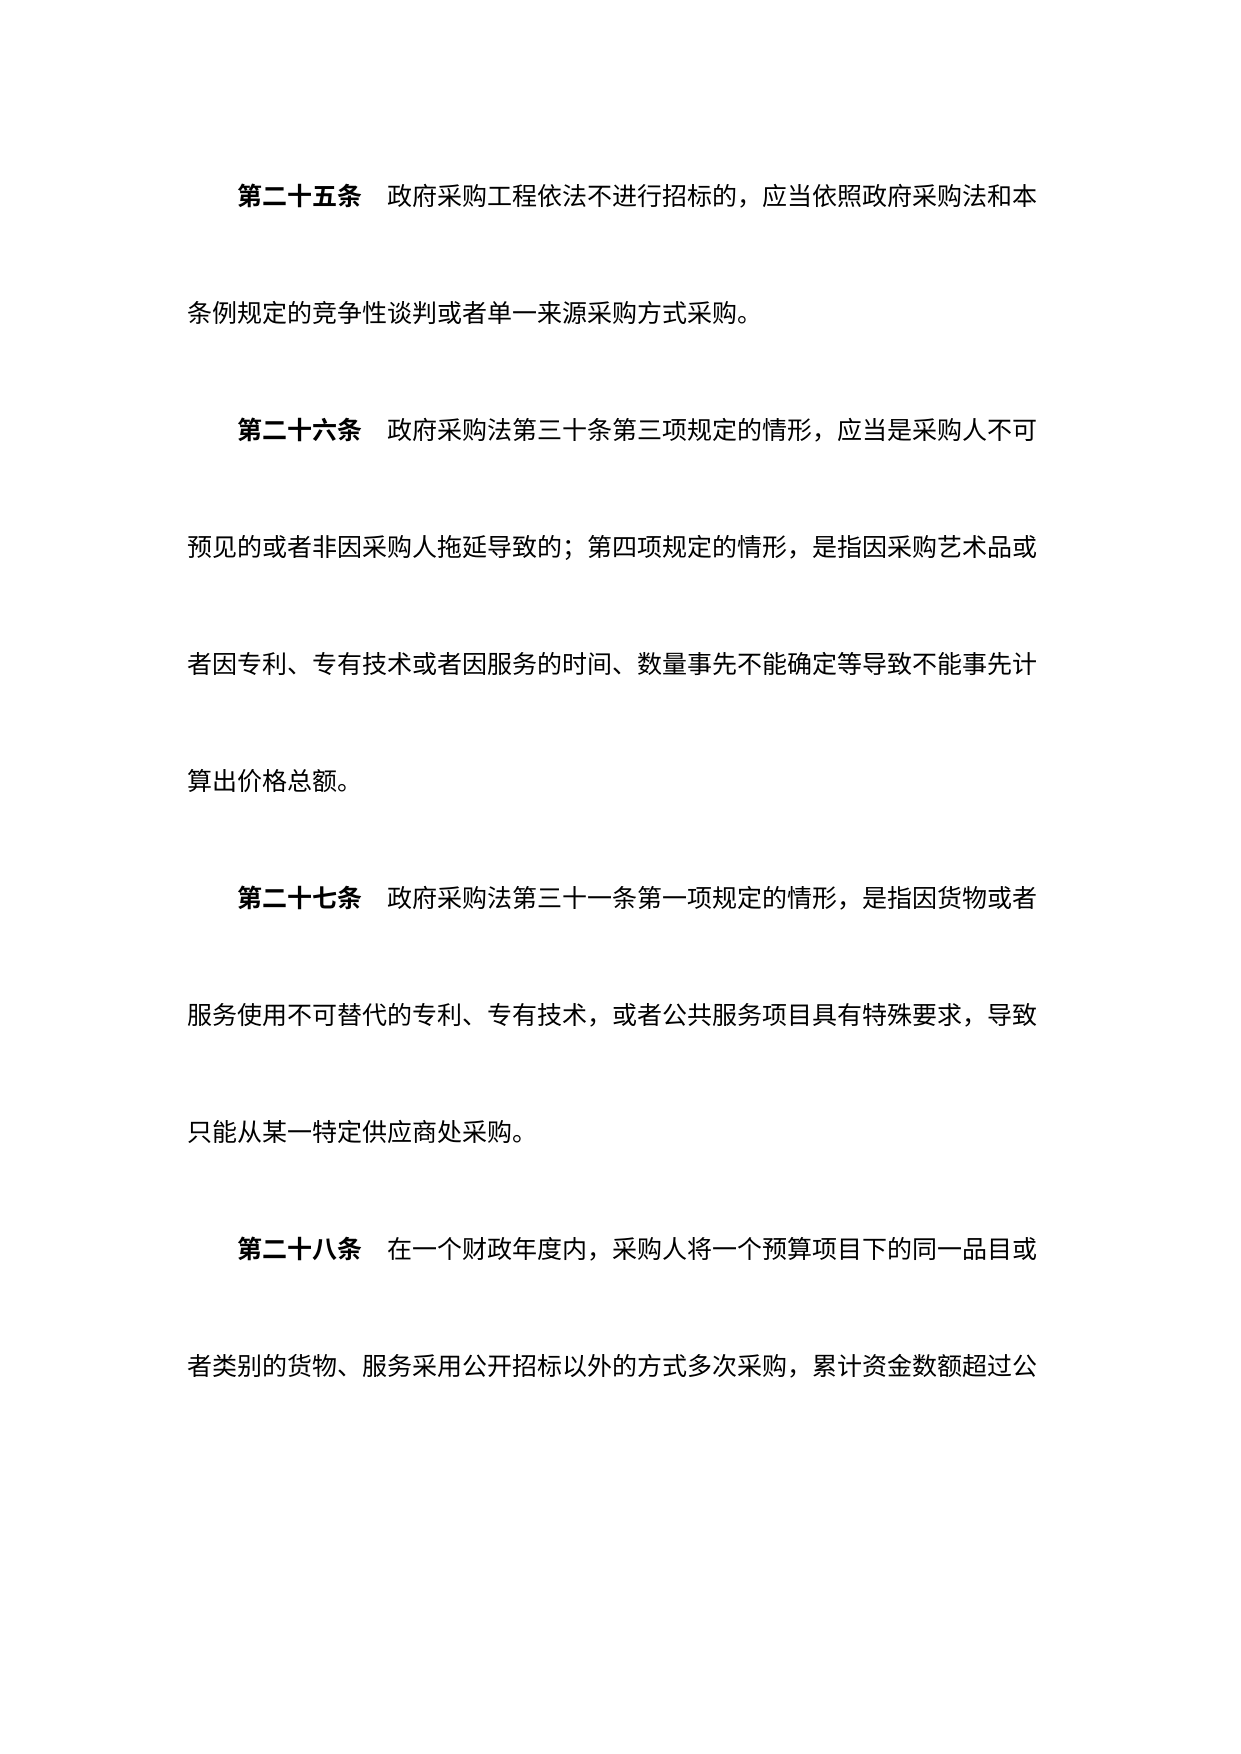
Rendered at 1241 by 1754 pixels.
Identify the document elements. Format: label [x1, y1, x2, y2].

text [187, 162, 1053, 1397]
